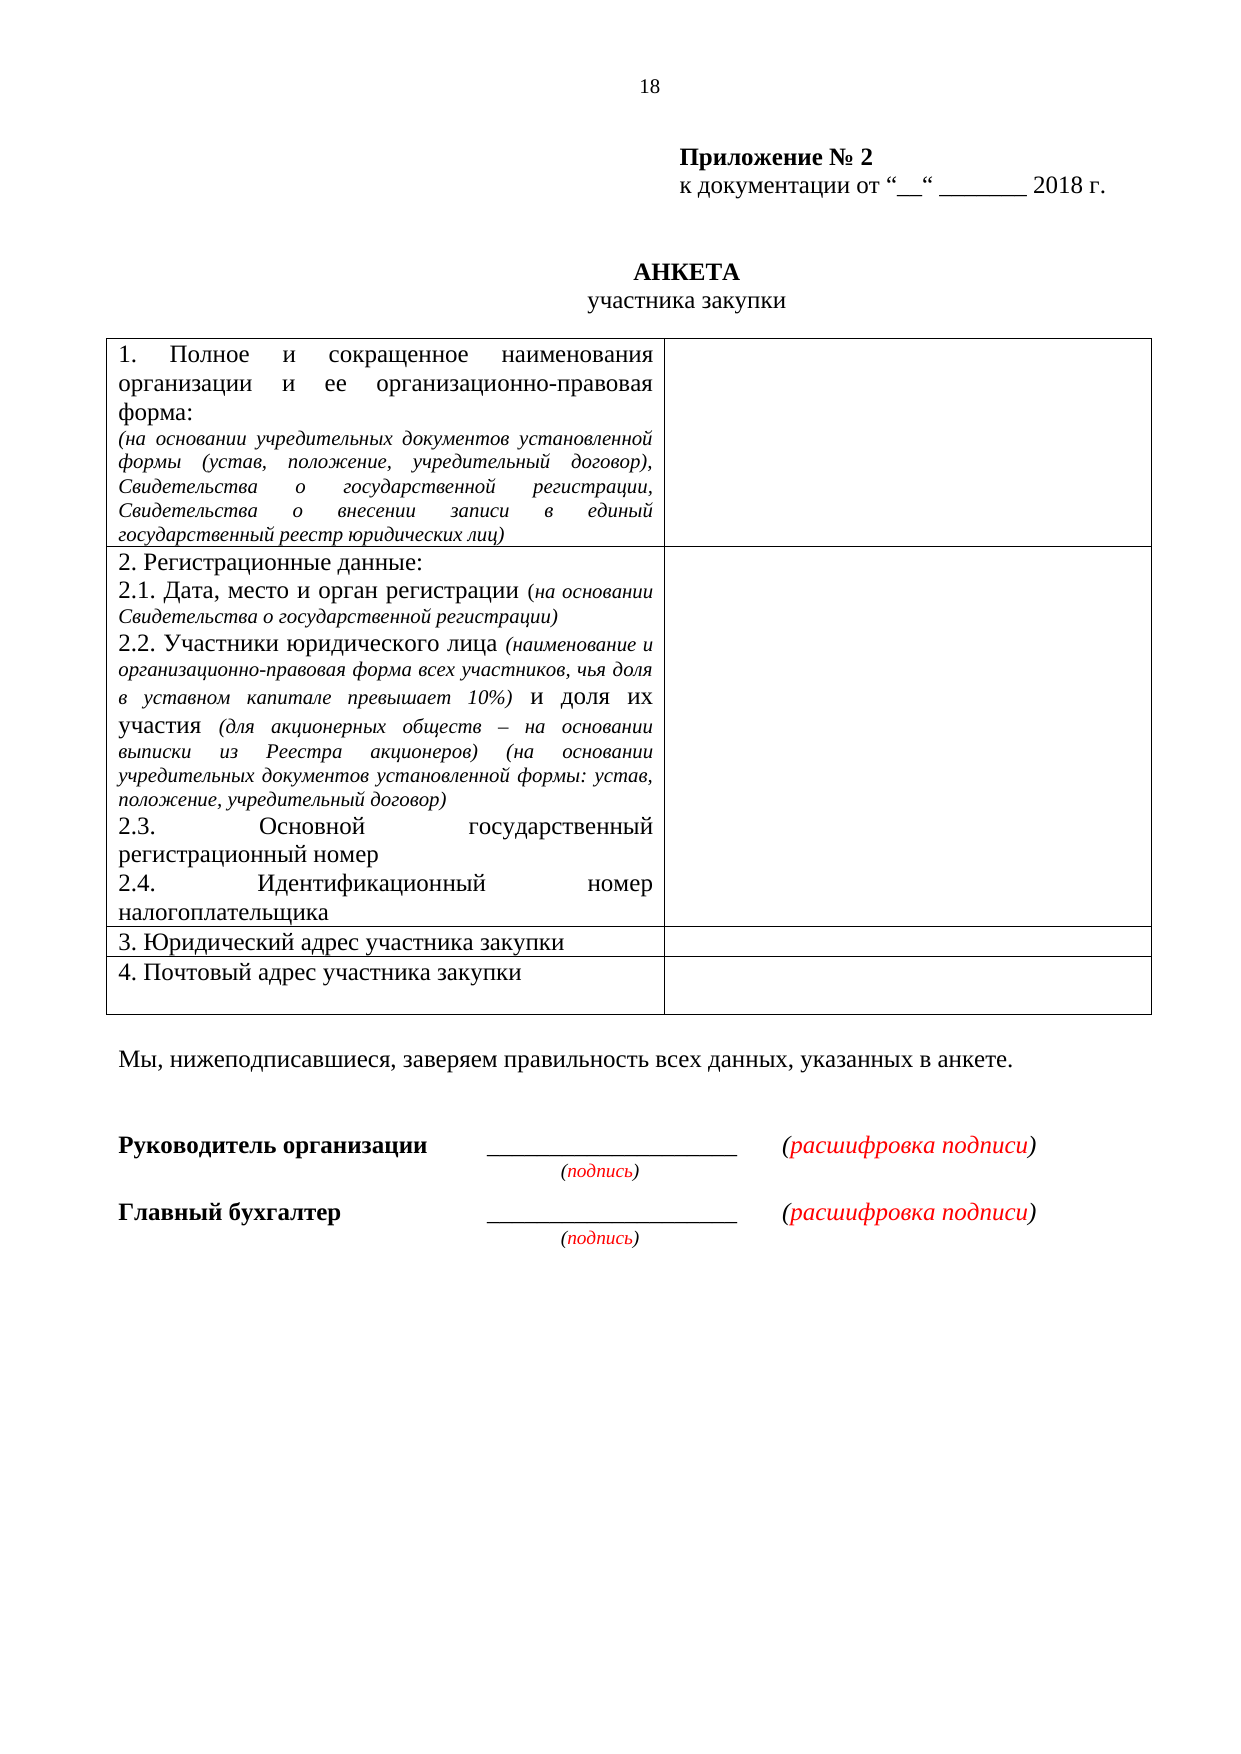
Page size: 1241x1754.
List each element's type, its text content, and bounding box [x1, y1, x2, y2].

table_cell [665, 547, 1151, 926]
table_cell 4. Почтовый адрес участника закупки [107, 957, 664, 1014]
table_cell [665, 957, 1151, 1014]
text Мы, нижеподписавшиеся, заверяем правильность всех данных, указанных в анкете. [118, 1044, 1181, 1073]
table_header [665, 339, 1151, 546]
text (подпись) [487, 1226, 1181, 1264]
table_cell 3. Юридический адрес участника закупки [107, 927, 664, 956]
text Приложение № 2 [679, 142, 1181, 170]
text Главный бухгалтер ____________________ (расшифровка подписи) [118, 1197, 1181, 1226]
text к документации от “__“ _______ 2018 г. [679, 170, 1181, 199]
table_cell 2. Регистрационные данные: 2.1. Дата, место и орган регистрации (на основании Свидетельства о государственной регистрации) 2.2. Участники юридического лица (наименование и организационно-правовая форма всех участников, чья доля в уставном капитале превышает 10%) и доля их участия (для акционерных обществ – на основании выписки из Реестра акционеров) (на основании учредительных документов установленной формы: устав, положение, учредительный договор) 2.3. Основной государственный регистрационный номер 2.4. Идентификационный номер налогоплательщика [107, 547, 664, 926]
text Руководитель организации ____________________ (расшифровка подписи) [118, 1130, 1181, 1159]
text (подпись) [487, 1159, 1181, 1197]
table_cell [665, 927, 1151, 956]
text участника закупки [192, 285, 1181, 314]
table_header 1. Полное и сокращенное наименования организации и ее организационно-правовая форма: (на основании учредительных документов установленной формы (устав, положение, учредительный договор), Свидетельства о государственной регистрации, Свидетельства о внесении записи в единый государственный реестр юридических лиц) [107, 339, 664, 546]
text АНКЕТА [192, 257, 1181, 285]
